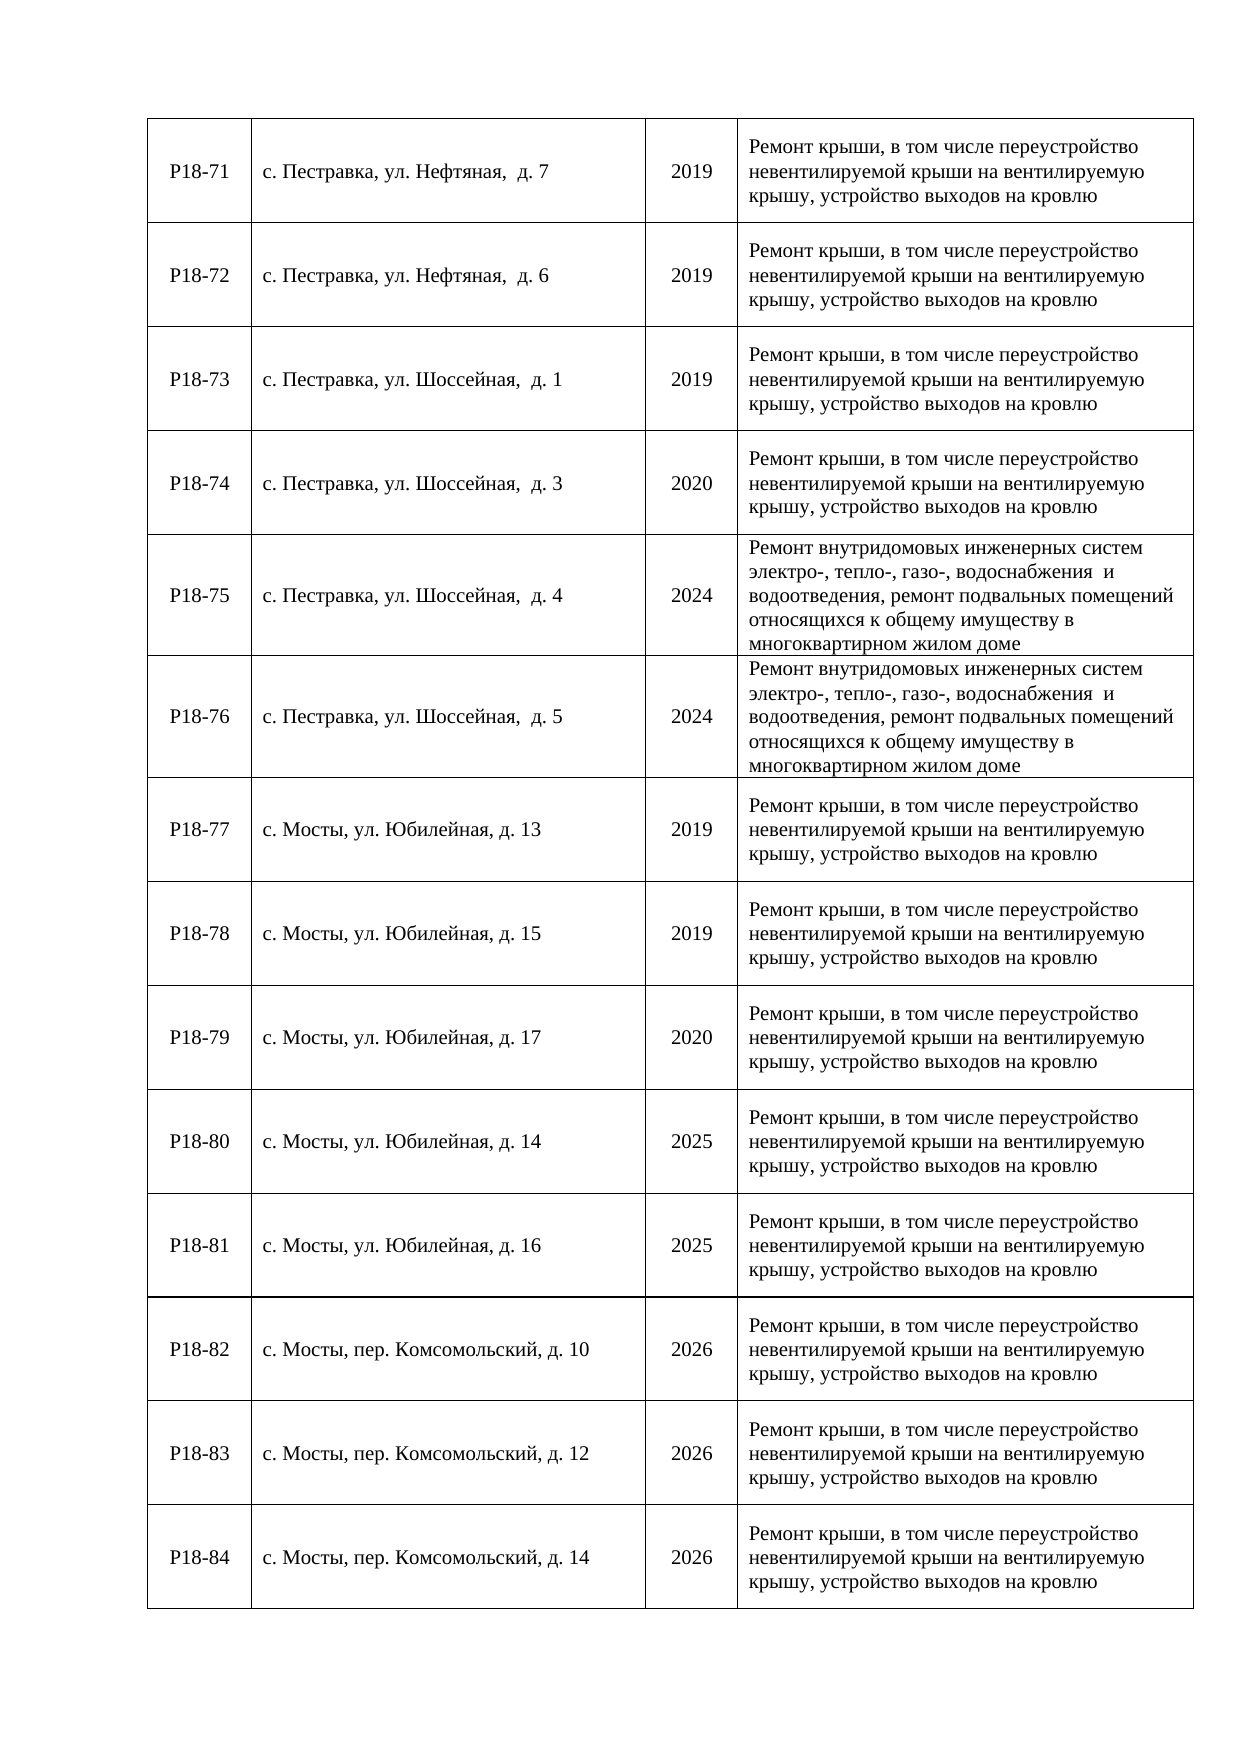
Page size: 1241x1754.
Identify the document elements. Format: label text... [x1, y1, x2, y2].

table_cell Ремонт крыши, в том числе переустройство невентилируемой крыши на вентилируемую крышу, устройство выходов на кровлю [738, 431, 1193, 534]
table_cell Р18-83 [148, 1401, 251, 1504]
table_cell 2025 [646, 1194, 737, 1296]
table_cell 2024 [646, 656, 737, 777]
table_cell с. Пестравка, ул. Шоссейная, д. 5 [252, 656, 645, 777]
table_cell 2020 [646, 986, 737, 1088]
table_cell Ремонт крыши, в том числе переустройство невентилируемой крыши на вентилируемую крышу, устройство выходов на кровлю [738, 223, 1193, 326]
table_cell 2019 [646, 882, 737, 984]
table_cell с. Мосты, ул. Юбилейная, д. 16 [252, 1194, 645, 1296]
table_cell с. Мосты, ул. Юбилейная, д. 17 [252, 986, 645, 1088]
table_cell 2025 [646, 1090, 737, 1192]
table_cell с. Мосты, пер. Комсомольский, д. 10 [252, 1298, 645, 1400]
table_cell Ремонт крыши, в том числе переустройство невентилируемой крыши на вентилируемую крышу, устройство выходов на кровлю [738, 882, 1193, 984]
table_cell Р18-79 [148, 986, 251, 1088]
table_cell 2020 [646, 431, 737, 534]
table_cell Ремонт крыши, в том числе переустройство невентилируемой крыши на вентилируемую крышу, устройство выходов на кровлю [738, 1090, 1193, 1192]
table_cell с. Мосты, ул. Юбилейная, д. 14 [252, 1090, 645, 1192]
table_cell 2024 [646, 535, 737, 655]
table_cell Р18-78 [148, 882, 251, 984]
table_cell с. Пестравка, ул. Нефтяная, д. 7 [252, 119, 645, 222]
table_cell 2026 [646, 1505, 737, 1608]
table_cell с. Пестравка, ул. Шоссейная, д. 3 [252, 431, 645, 534]
table_cell с. Мосты, пер. Комсомольский, д. 12 [252, 1401, 645, 1504]
table_cell Ремонт крыши, в том числе переустройство невентилируемой крыши на вентилируемую крышу, устройство выходов на кровлю [738, 1298, 1193, 1400]
table_cell Р18-81 [148, 1194, 251, 1296]
table_cell Р18-73 [148, 327, 251, 430]
table_cell Р18-72 [148, 223, 251, 326]
table_cell с. Пестравка, ул. Шоссейная, д. 4 [252, 535, 645, 655]
table_cell с. Мосты, ул. Юбилейная, д. 13 [252, 778, 645, 881]
table_cell Р18-71 [148, 119, 251, 222]
table_cell Р18-84 [148, 1505, 251, 1608]
table_cell с. Мосты, пер. Комсомольский, д. 14 [252, 1505, 645, 1608]
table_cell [738, 1505, 1193, 1608]
table_cell Ремонт крыши, в том числе переустройство невентилируемой крыши на вентилируемую крышу, устройство выходов на кровлю [738, 1194, 1193, 1296]
table_cell 2026 [646, 1298, 737, 1400]
table_cell Р18-82 [148, 1298, 251, 1400]
table_cell с. Мосты, ул. Юбилейная, д. 15 [252, 882, 645, 984]
table_cell 2019 [646, 119, 737, 222]
table_cell Ремонт крыши, в том числе переустройство невентилируемой крыши на вентилируемую крышу, устройство выходов на кровлю [738, 778, 1193, 881]
table_cell 2026 [646, 1401, 737, 1504]
table_cell Р18-80 [148, 1090, 251, 1192]
table_cell Ремонт крыши, в том числе переустройство невентилируемой крыши на вентилируемую крышу, устройство выходов на кровлю [738, 119, 1193, 222]
table_cell Р18-77 [148, 778, 251, 881]
table_cell Ремонт внутридомовых инженерных систем электро-, тепло-, газо-, водоснабжения и водоотведения, ремонт подвальных помещений относящихся к общему имуществу в многоквартирном жилом доме [738, 535, 1193, 655]
table_cell с. Пестравка, ул. Нефтяная, д. 6 [252, 223, 645, 326]
table_cell Ремонт крыши, в том числе переустройство невентилируемой крыши на вентилируемую крышу, устройство выходов на кровлю [738, 986, 1193, 1088]
table_cell с. Пестравка, ул. Шоссейная, д. 1 [252, 327, 645, 430]
table_cell Р18-76 [148, 656, 251, 777]
table_cell Р18-74 [148, 431, 251, 534]
table_cell Ремонт крыши, в том числе переустройство невентилируемой крыши на вентилируемую крышу, устройство выходов на кровлю [738, 1401, 1193, 1504]
table_cell 2019 [646, 778, 737, 881]
table_cell 2019 [646, 327, 737, 430]
table_cell Р18-75 [148, 535, 251, 655]
table_cell Ремонт внутридомовых инженерных систем электро-, тепло-, газо-, водоснабжения и водоотведения, ремонт подвальных помещений относящихся к общему имуществу в многоквартирном жилом доме [738, 656, 1193, 777]
table_cell 2019 [646, 223, 737, 326]
table_cell Ремонт крыши, в том числе переустройство невентилируемой крыши на вентилируемую крышу, устройство выходов на кровлю [738, 327, 1193, 430]
